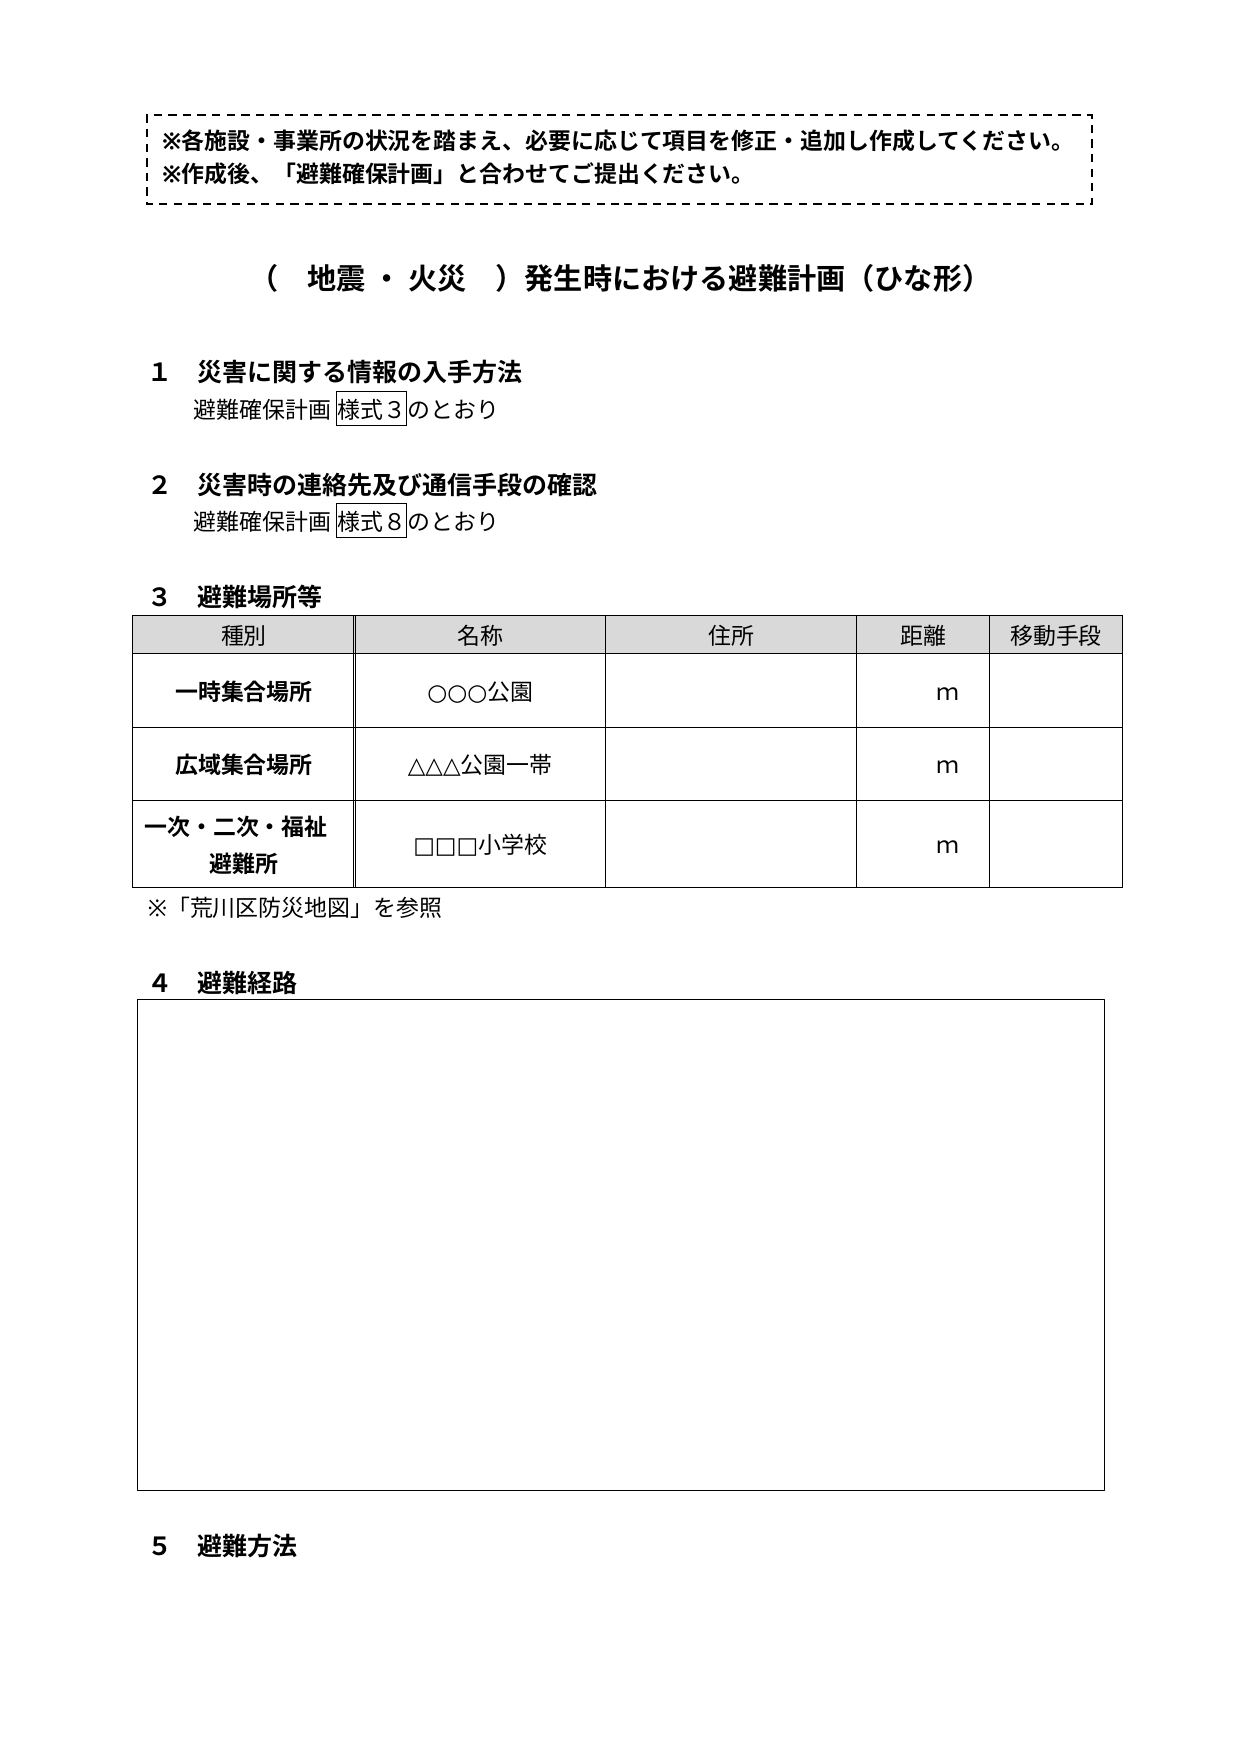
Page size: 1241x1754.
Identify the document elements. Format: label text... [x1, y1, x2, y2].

table_cell 一次・二次・福祉 避難所 [133, 801, 353, 887]
table_cell [606, 801, 856, 887]
table_cell [990, 801, 1122, 887]
table_cell [606, 728, 856, 799]
text ３ 避難場所等 [148, 577, 1092, 614]
table_cell ｍ [857, 801, 989, 887]
table_cell [990, 728, 1122, 799]
table_cell [990, 654, 1122, 727]
table_cell △△△公園一帯 [356, 728, 605, 799]
text 避難確保計画 様式３のとおり [148, 389, 1092, 427]
table_header 移動手段 [990, 616, 1122, 653]
table_header 距離 [857, 616, 989, 653]
text １ 災害に関する情報の入手方法 [148, 352, 1092, 389]
table_cell ｍ [857, 728, 989, 799]
table_cell ○○○公園 [356, 654, 605, 727]
table_cell 一時集合場所 [133, 654, 353, 727]
text ４ 避難経路 [148, 963, 1092, 999]
text ２ 災害時の連絡先及び通信手段の確認 [148, 464, 1092, 502]
table_cell [606, 654, 856, 727]
table_header 住所 [606, 616, 856, 653]
table_header 名称 [356, 616, 605, 653]
text ５ 避難方法 [148, 1526, 1092, 1563]
text ※「荒川区防災地図」を参照 [148, 888, 1092, 926]
text （ 地震 ・ 火災 ）発生時における避難計画（ひな形） [148, 239, 1092, 314]
table_cell 広域集合場所 [133, 728, 353, 799]
text 避難確保計画 様式８のとおり [148, 502, 1092, 539]
table_cell □□□小学校 [356, 801, 605, 887]
table_header 種別 [133, 616, 353, 653]
table_cell ｍ [857, 654, 989, 727]
